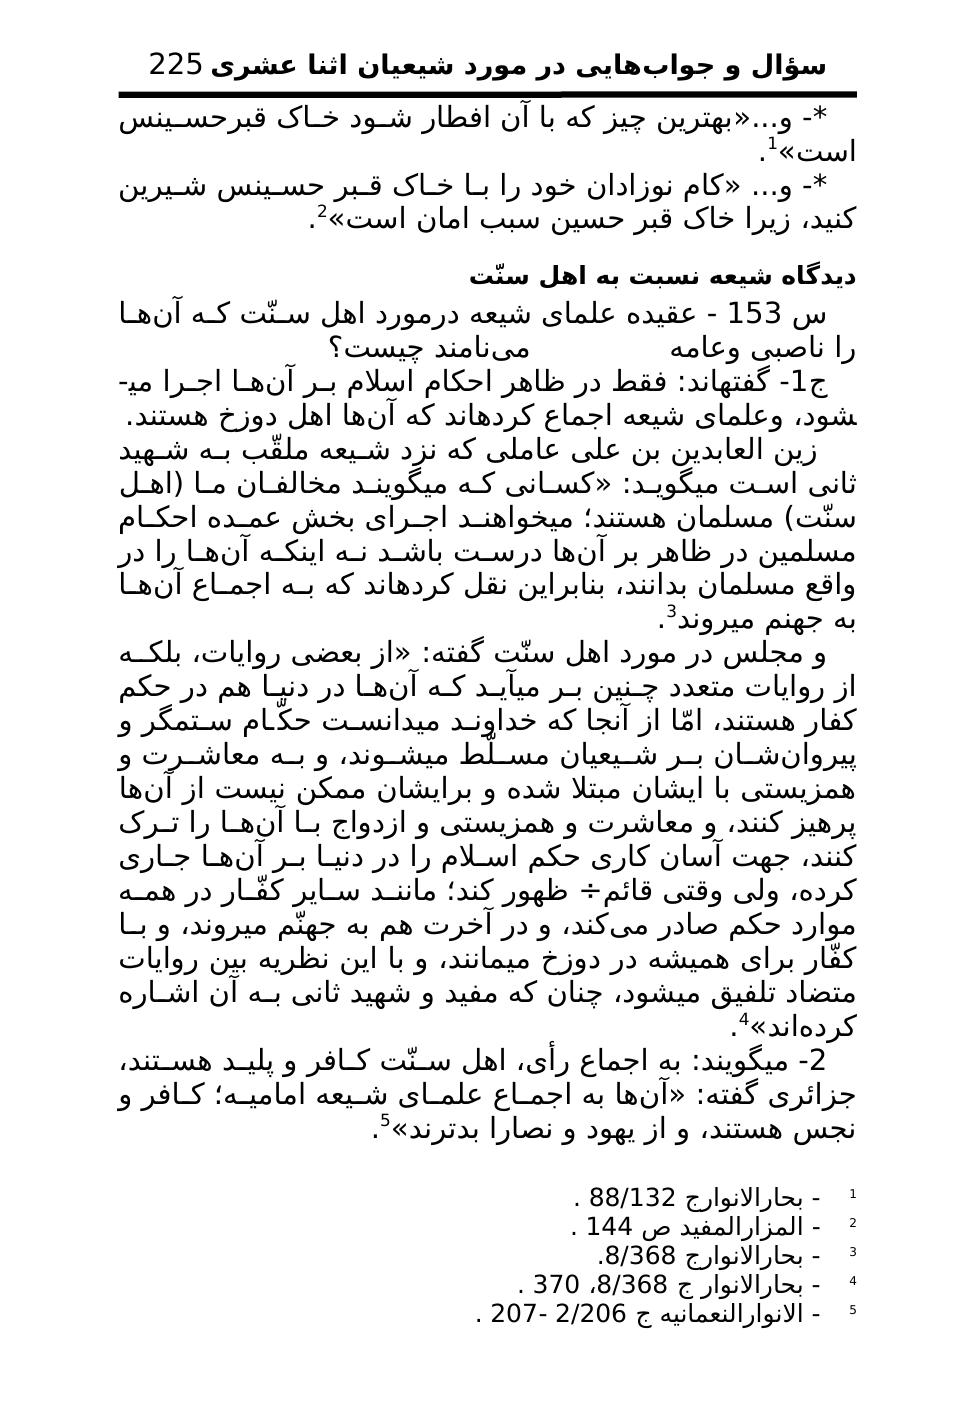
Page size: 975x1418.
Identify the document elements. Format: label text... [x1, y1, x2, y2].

text ج1- گفتهاند: فقط در ظاهر احکام اسلام بر آن‌ها اجرا میشود، وعلمای شیعه اجماع کردهاند که آن‌ها اهل دوزخ هستند. [118, 364, 857, 432]
text *- و...«بهترین چیز که با آن افطار شود خاک قبرحسینس است». [118, 100, 857, 168]
text س 153 - عقیده علمای شیعه درمورد اهل سنّت که آن‌ها را ناصبی وعامه می‌نامند چیست؟ [118, 296, 857, 364]
text *- و... «کام نوزادان خود را با خاک قبر حسینس شیرین کنید، زیرا خاک قبر حسین سبب امان است». [118, 168, 857, 236]
text دیدگاه شیعه نسبت به اهل سنّت [118, 261, 857, 290]
text زین العابدین بن علی عاملی که نزد شیعه ملقّب به شهید ثانی است میگوید: «کسانی که میگویند مخالفان ما (اهل سنّت) مسلمان هستند؛ میخواهند اجرای بخش عمده احکام مسلمین در ظاهر بر آن‌ها درست باشد نه اینکه آن‌ها را در واقع مسلمان بدانند، بنابراین نقل کردهاند که به اجماع آن‌ها به جهنم میروند. [118, 432, 857, 636]
text و مجلس در مورد اهل سنّت گفته: «از بعضی روایات، بلکه از روایات متعدد چنین بر میآید که آن‌ها در دنیا هم در حکم کفار هستند، امّا از آنجا که خداوند میدانست حکّام ستمگر و پیروان‌شان بر شیعیان مسلّط میشوند، و به معاشرت و همزیستی با ایشان مبتلا شده و برایشان ممکن نیست از آن‌ها پرهیز کنند، و معاشرت و همزیستی و ازدواج با آن‌ها را ترک کنند، جهت آسان کاری حکم اسلام را در دنیا بر آن‌ها جاری کرده، ولی وقتی قائم÷ ظهور کند؛ مانند سایر کفّار در همه موارد حکم صادر می‌کند، و در آخرت هم به جهنّم میروند، و با کفّار برای همیشه در دوزخ میمانند، و با این نظریه بین روایات متضاد تلفیق میشود، چنان که مفید و شهید ثانی به آن اشاره کرده‌اند». [118, 636, 857, 1043]
text 2- میگویند: به اجماع رأی، اهل سنّت کافر و پلید هستند، جزائری گفته: «آن‌ها به اجماع علمای شیعه امامیه؛ کافر و نجس هستند، و از یهود و نصارا بدترند». [118, 1043, 857, 1145]
